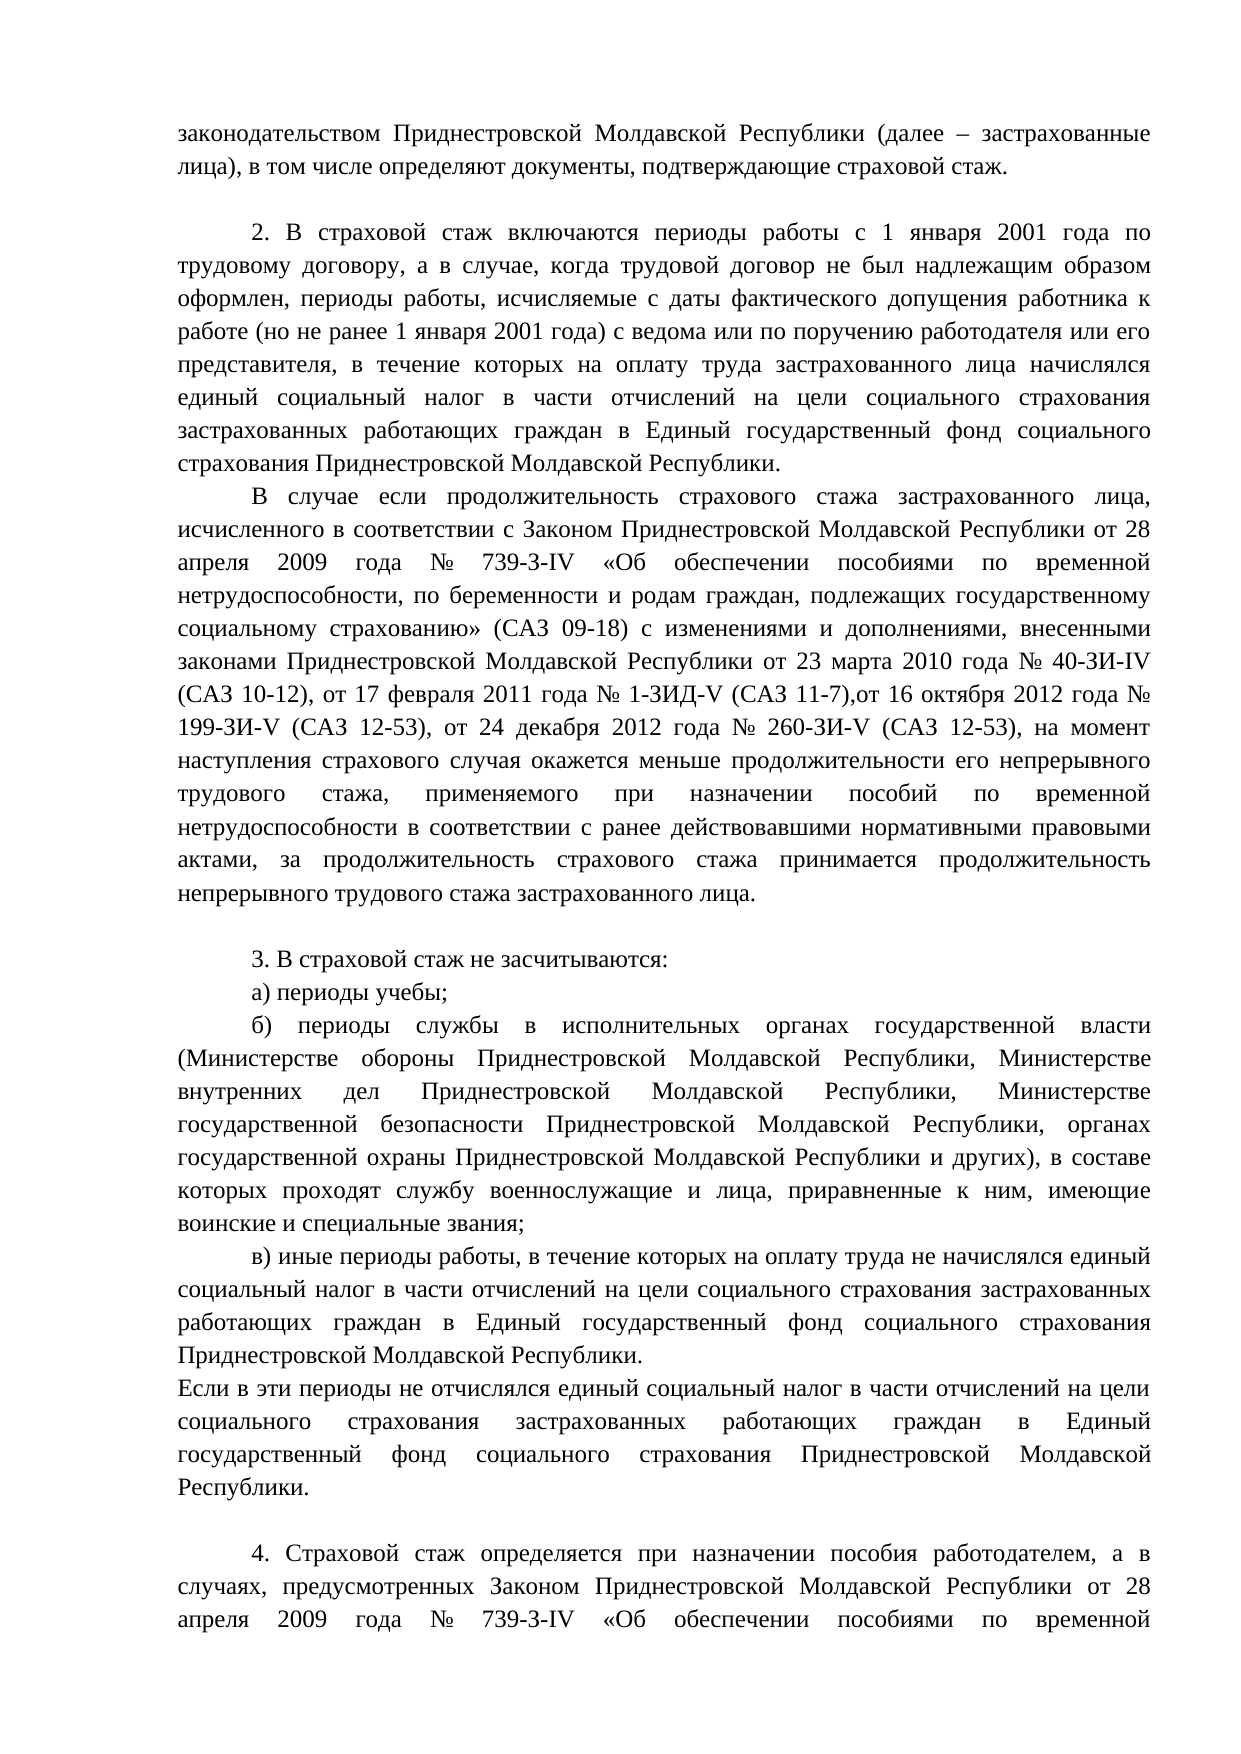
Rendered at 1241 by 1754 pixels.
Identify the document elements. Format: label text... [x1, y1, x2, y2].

text 3. В страховой стаж не засчитываются: [177, 944, 1152, 972]
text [177, 1538, 1152, 1633]
text б) периоды службы в исполнительных органах государственной власти (Министерстве обороны Приднестровской Молдавской Республики, Министерстве внутренних дел Приднестровской Молдавской Республики, Министерстве государственной безопасности Приднестровской Молдавской Республики, органах государственной охраны Приднестровской Молдавской Республики и других), в составе которых проходят службу военнослужащие и лица, приравненные к ним, имеющие воинские и специальные звания; [177, 1010, 1152, 1237]
text а) периоды учебы; [177, 977, 1152, 1005]
text 2. В страховой стаж включаются периоды работы с 1 января 2001 года по трудовому договору, а в случае, когда трудовой договор не был надлежащим образом оформлен, периоды работы, исчисляемые с даты фактического допущения работника к работе (но не ранее 1 января 2001 года) с ведома или по поручению работодателя или его представителя, в течение которых на оплату труда застрахованного лица начислялся единый социальный налог в части отчислений на цели социального страхования застрахованных работающих граждан в Единый государственный фонд социального страхования Приднестровской Молдавской Республики. [177, 217, 1152, 477]
text в) иные периоды работы, в течение которых на оплату труда не начислялся единый социальный налог в части отчислений на цели социального страхования застрахованных работающих граждан в Единый государственный фонд социального страхования Приднестровской Молдавской Республики. [177, 1241, 1152, 1369]
text Если в эти периоды не отчислялся единый социальный налог в части отчислений на цели социального страхования застрахованных работающих граждан в Единый государственный фонд социального страхования Приднестровской Молдавской Республики. [177, 1373, 1152, 1501]
text В случае если продолжительность страхового стажа застрахованного лица, исчисленного в соответствии с Законом Приднестровской Молдавской Республики от 28 апреля 2009 года № 739-З-IV «Об обеспечении пособиями по временной нетрудоспособности, по беременности и родам граждан, подлежащих государственному социальному страхованию» (САЗ 09-18) с изменениями и дополнениями, внесенными законами Приднестровской Молдавской Республики от 23 марта 2010 года № 40-ЗИ-IV (САЗ 10-12), от 17 февраля 2011 года № 1-ЗИД-V (САЗ 11-7),от 16 октября 2012 года № 199-ЗИ-V (САЗ 12-53), от 24 декабря 2012 года № 260-ЗИ-V (САЗ 12-53), на момент наступления страхового случая окажется меньше продолжительности его непрерывного трудового стажа, применяемого при назначении пособий по временной нетрудоспособности в соответствии с ранее действовавшими нормативными правовыми актами, за продолжительность страхового стажа принимается продолжительность непрерывного трудового стажа застрахованного лица. [177, 481, 1152, 906]
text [177, 118, 1152, 180]
